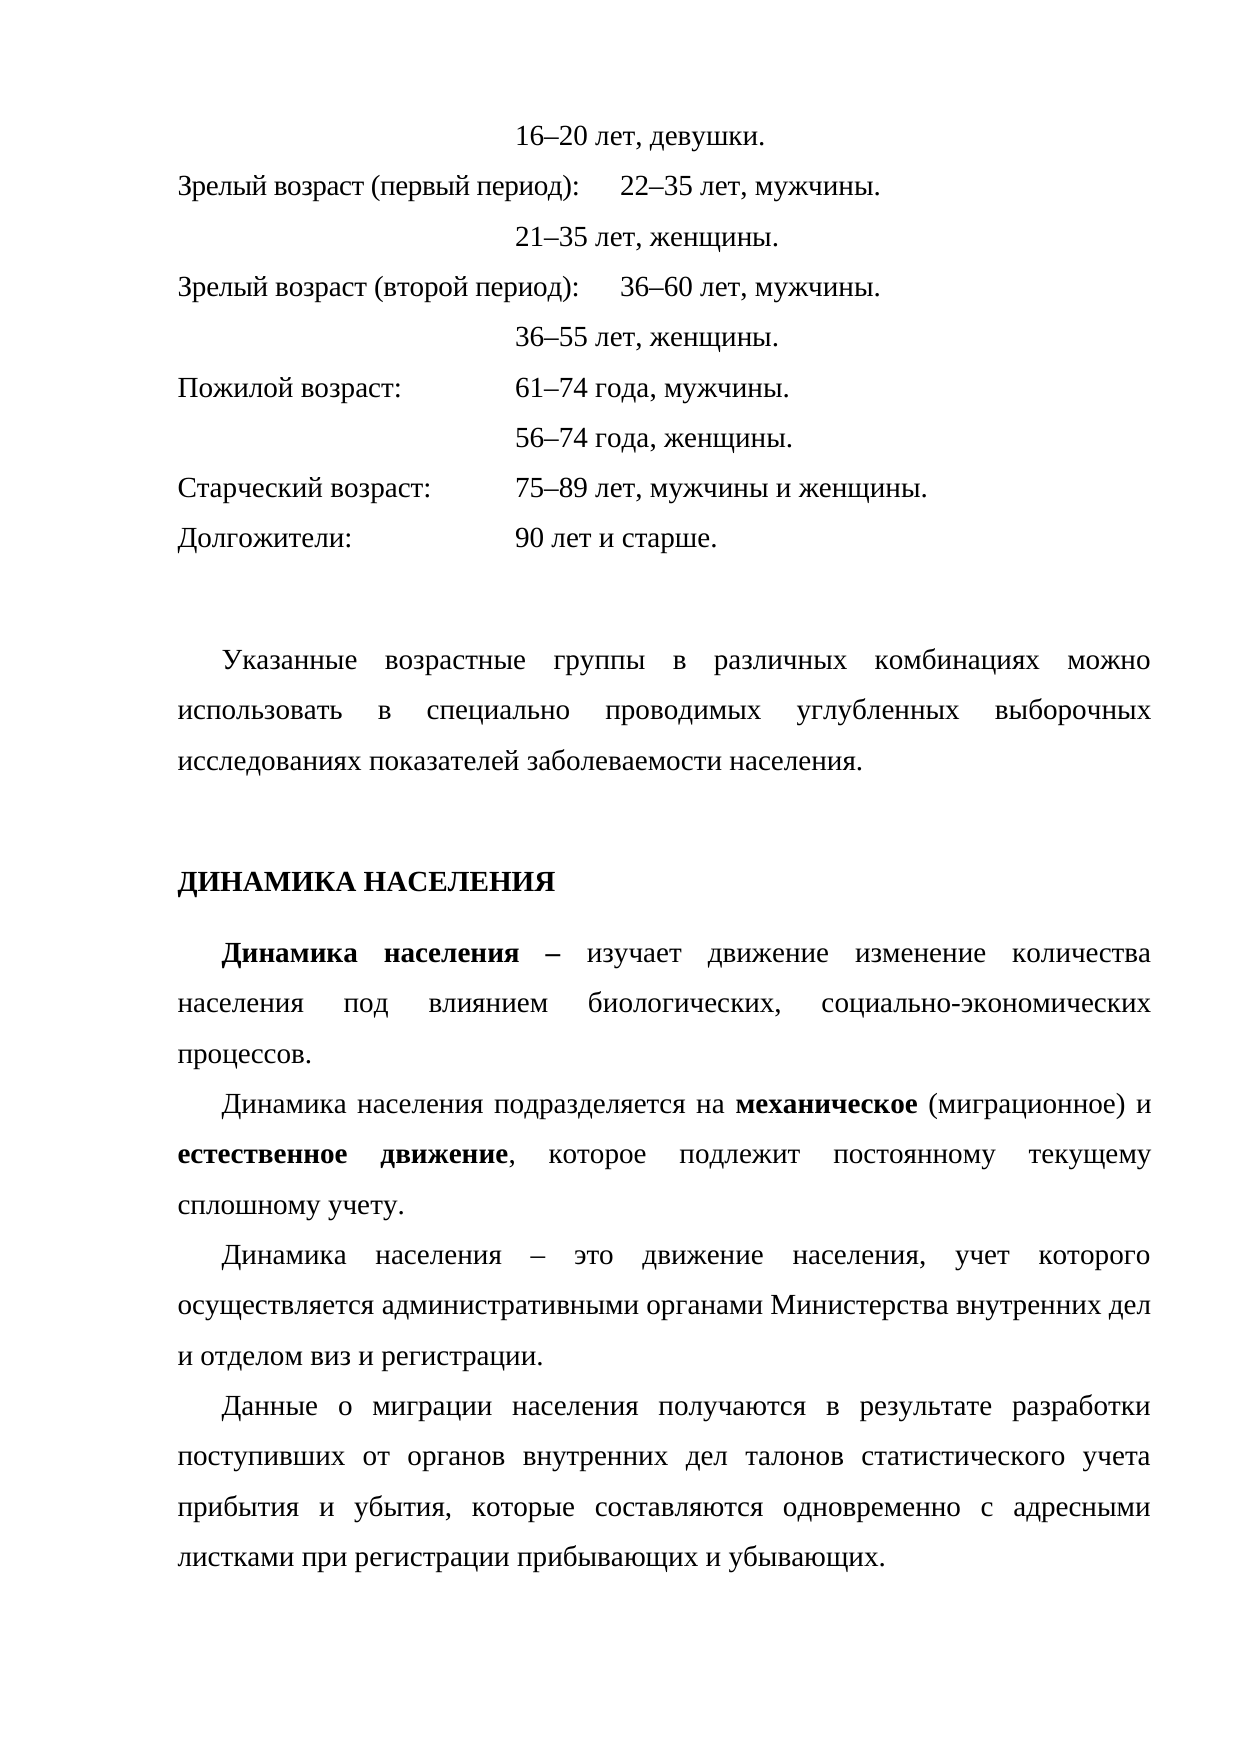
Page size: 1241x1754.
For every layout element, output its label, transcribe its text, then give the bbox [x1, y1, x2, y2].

text Данные о миграции населения получаются в результате разработки поступивших от органов внутренних дел талонов статистического учета прибытия и убытия, которые составляются одновременно с адресными листками при регистрации прибывающих и убывающих. [177, 1388, 1152, 1573]
text Динамика населения – это движение населения, учет которого осуществляется административными органами Министерства внутренних дел и отделом виз и регистрации. [177, 1237, 1152, 1371]
text Зрелый возраст (второй период): 36–60 лет, мужчины. [177, 269, 1152, 303]
text Динамика населения – изучает движение изменение количества населения под влиянием биологических, социально-экономических процессов. [177, 935, 1152, 1069]
text 21–35 лет, женщины. [177, 219, 1152, 252]
text 36–55 лет, женщины. [177, 319, 1152, 353]
text Зрелый возраст (первый период): 22–35 лет, мужчины. [177, 168, 1152, 202]
text Пожилой возраст: 61–74 года, мужчины. [177, 370, 1152, 403]
text Динамика населения подразделяется на механическое (миграционное) и естественное движение, которое подлежит постоянному текущему сплошному учету. [177, 1086, 1152, 1220]
text 56–74 года, женщины. [177, 420, 1152, 453]
text Старческий возраст: 75–89 лет, мужчины и женщины. [177, 470, 1152, 504]
text 16–20 лет, девушки. [177, 118, 1152, 152]
text Долгожители: 90 лет и старше. [177, 521, 1152, 554]
text Указанные возрастные группы в различных комбинациях можно использовать в специально проводимых углубленных выборочных исследованиях показателей заболеваемости населения. [177, 642, 1152, 776]
text ДИНАМИКА НАСЕЛЕНИЯ [177, 864, 1152, 898]
